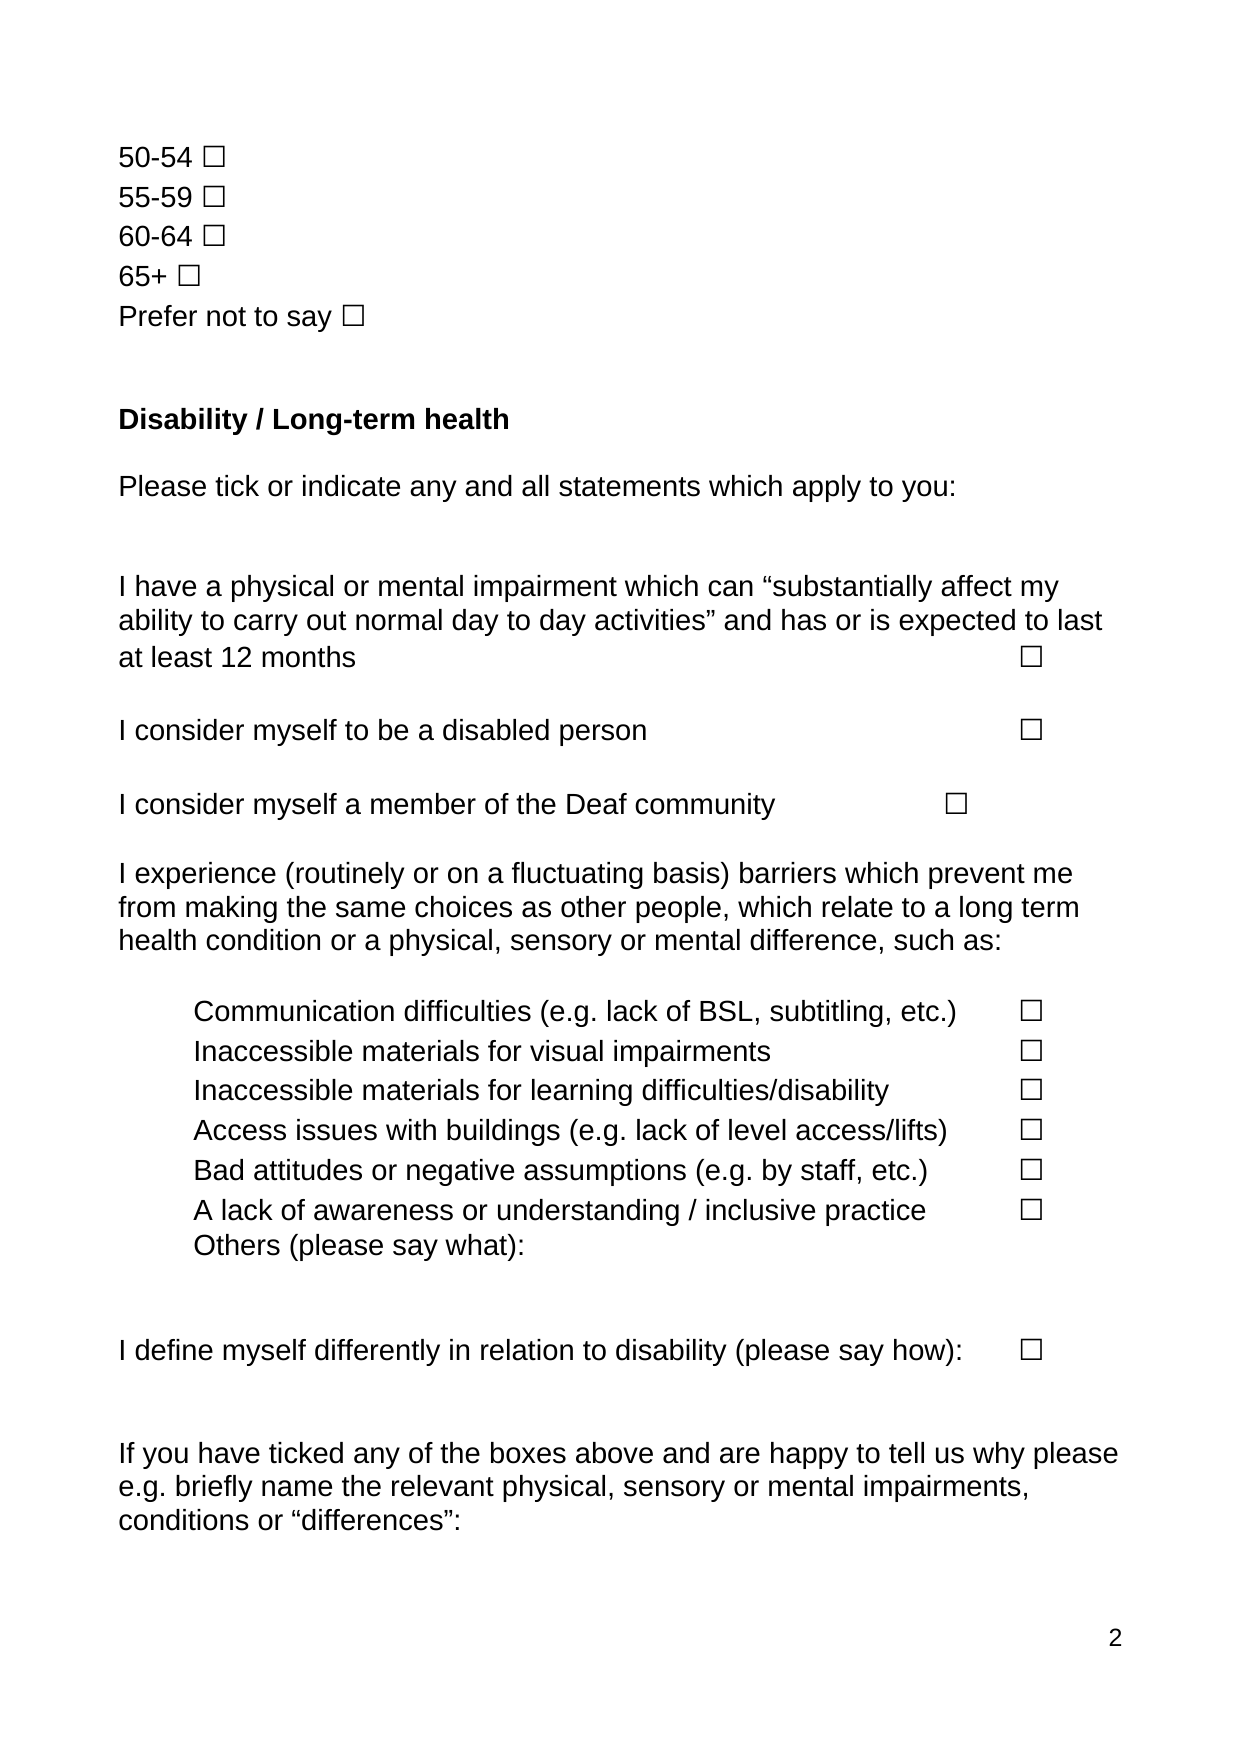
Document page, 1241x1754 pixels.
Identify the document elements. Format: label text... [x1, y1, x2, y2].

text Disability / Long-term health [118, 402, 1122, 435]
text Prefer not to say ☐ [118, 295, 1122, 334]
text Communication difficulties (e.g. lack of BSL, subtitling, etc.) [118, 990, 1122, 1030]
text I have a physical or mental impairment which can “substantially affect my ability to carry out normal day to day activities” and has or is expected to last at least 12 months [118, 569, 1122, 676]
text Inaccessible materials for learning difficulties/disability [118, 1070, 1122, 1109]
text I experience (routinely or on a fluctuating basis) barriers which prevent me from making the same choices as other people, which relate to a long term health condition or a physical, sensory or mental difference, such as: [118, 856, 1122, 957]
text Inaccessible materials for visual impairments [118, 1030, 1122, 1070]
text 55-59 ☐ [118, 176, 1122, 216]
text I consider myself to be a disabled person [118, 710, 1122, 749]
text I define myself differently in relation to disability (please say how): [118, 1329, 1122, 1369]
text 65+ ☐ [118, 255, 1122, 295]
text A lack of awareness or understanding / inclusive practice [118, 1189, 1122, 1228]
text 60-64 ☐ [118, 216, 1122, 255]
text Others (please say what): [118, 1228, 1122, 1262]
text Access issues with buildings (e.g. lack of level access/lifts) [118, 1109, 1122, 1149]
text 50-54 ☐ [118, 136, 1122, 176]
text I consider myself a member of the Deaf community [118, 783, 1122, 823]
text Please tick or indicate any and all statements which apply to you: [118, 469, 1122, 502]
text Bad attitudes or negative assumptions (e.g. by staff, etc.) [118, 1149, 1122, 1189]
text If you have ticked any of the boxes above and are happy to tell us why please e.g. briefly name the relevant physical, sensory or mental impairments, conditions or “differences”: [118, 1436, 1122, 1536]
